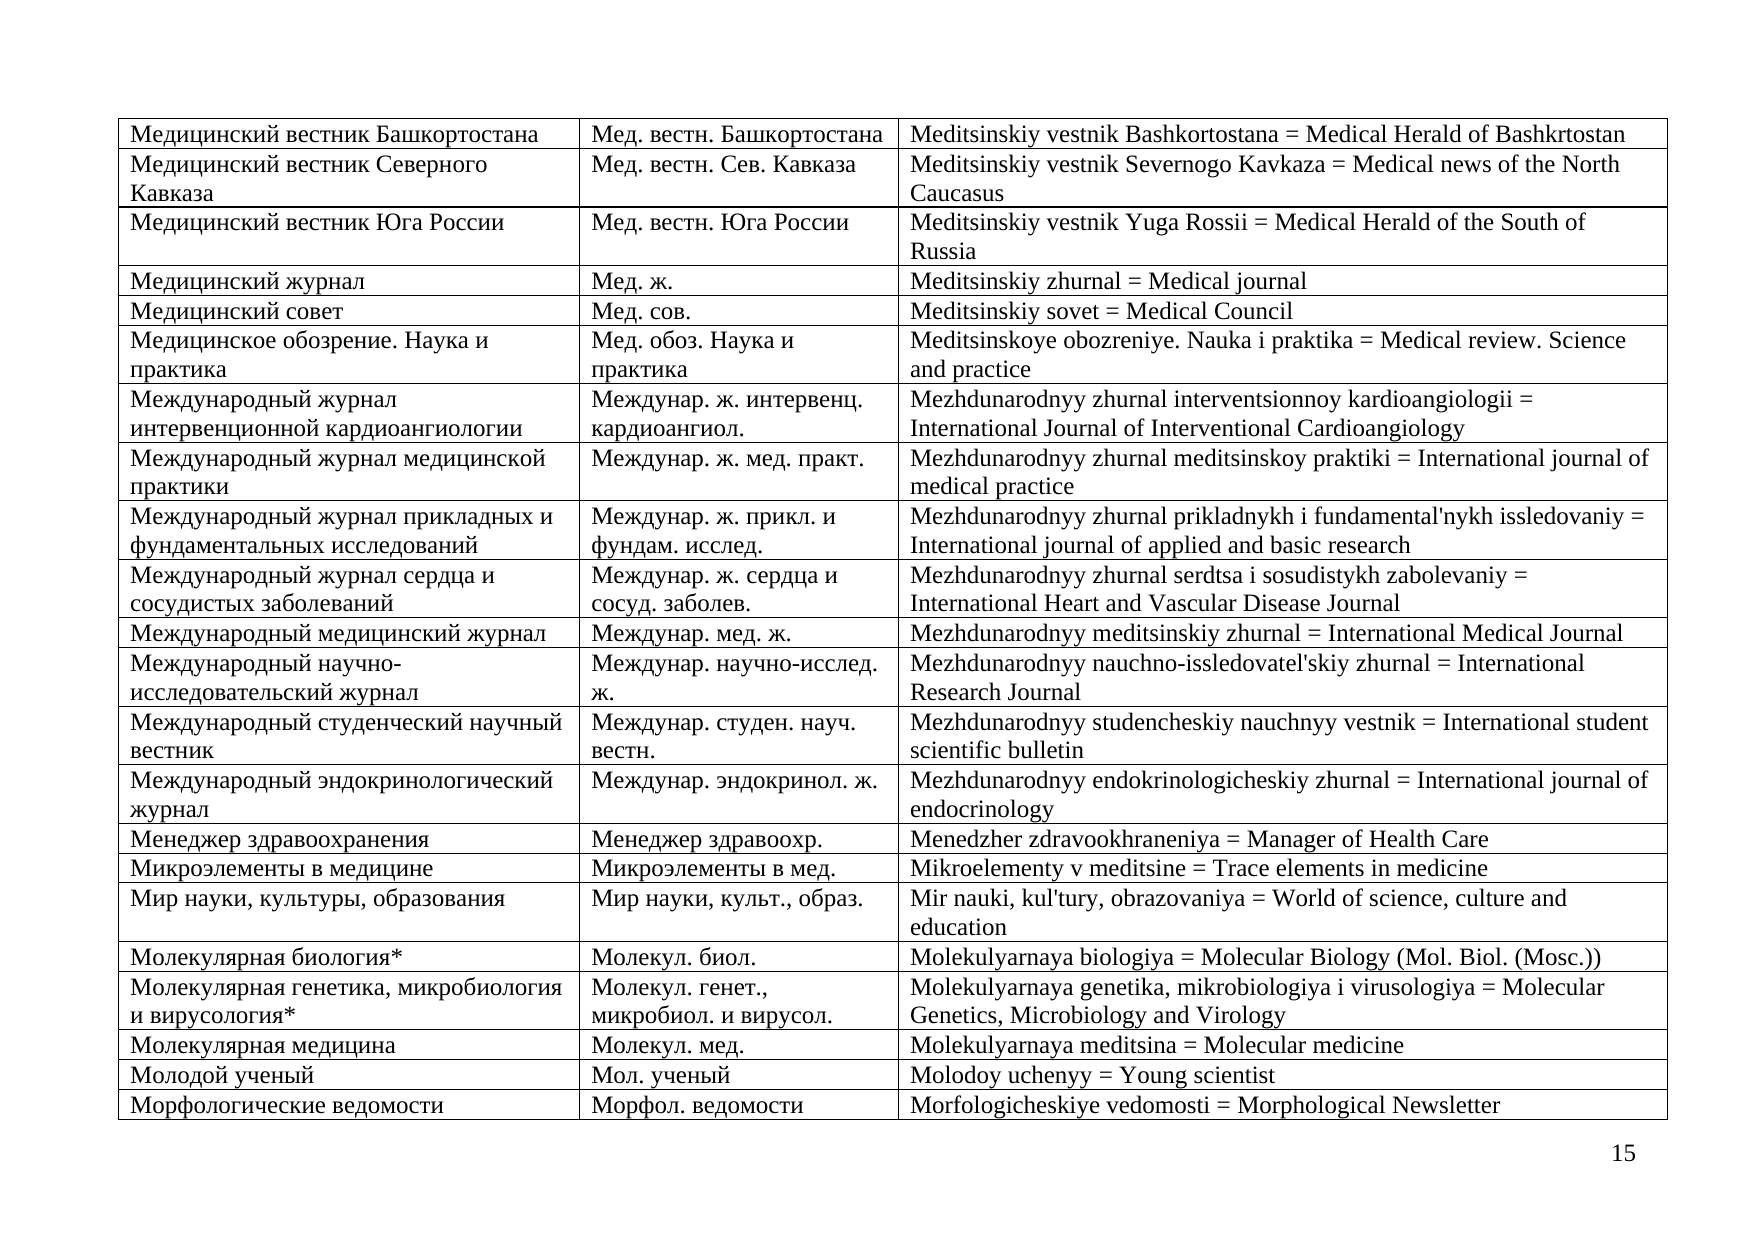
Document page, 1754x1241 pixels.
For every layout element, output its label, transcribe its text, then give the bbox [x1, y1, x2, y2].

table_cell Молекул. генет., микробиол. и вирусол. [580, 972, 898, 1029]
table_cell Молекул. мед. [580, 1030, 898, 1059]
table_cell Менеджер здравоохр. [580, 824, 898, 852]
table_cell Meditsinskiy vestnik Bashkortostana = Medical Herald of Bashkrtostan [899, 119, 1667, 148]
table_cell Мед. вестн. Сев. Кавказа [580, 149, 898, 206]
table_cell Морфологические ведомости [119, 1090, 579, 1118]
table_cell Molekulyarnaya genetika, mikrobiologiya i virusologiya = Molecular Genetics, Microbiology and Virology [899, 972, 1667, 1029]
table_cell Menedzher zdravookhraneniya = Manager of Health Care [899, 824, 1667, 852]
table_cell Междунар. научно-исслед. ж. [580, 648, 898, 706]
table_cell Mezhdunarodnyy zhurnal interventsionnoy kardioangiologii = International Journal of Interventional Cardioangiology [899, 384, 1667, 442]
table_cell Международный медицинский журнал [119, 618, 579, 647]
table_cell Молекулярная генетика, микробиология и вирусология* [119, 972, 579, 1029]
table_cell Медицинский вестник Северного Кавказа [119, 149, 579, 206]
table_cell Международный журнал медицинской практики [119, 443, 579, 500]
table_cell Mezhdunarodnyy zhurnal prikladnykh i fundamental'nykh issledovaniy = International journal of applied and basic research [899, 501, 1667, 559]
table_cell Междунар. эндокринол. ж. [580, 765, 898, 823]
table_cell Микроэлементы в медицине [119, 854, 579, 882]
table_cell Международный журнал сердца и сосудистых заболеваний [119, 560, 579, 617]
table_cell Mezhdunarodnyy zhurnal meditsinskoy praktiki = International journal of medical practice [899, 443, 1667, 500]
table_cell Mezhdunarodnyy zhurnal serdtsa i sosudistykh zabolevaniy = International Heart and Vascular Disease Journal [899, 560, 1667, 617]
table_cell Междунар. ж. прикл. и фундам. исслед. [580, 501, 898, 559]
table_cell Мол. ученый [580, 1060, 898, 1089]
table_cell Mezhdunarodnyy endokrinologicheskiy zhurnal = International journal of endocrinology [899, 765, 1667, 823]
table_cell Mezhdunarodnyy nauchno-issledovatel'skiy zhurnal = International Research Journal [899, 648, 1667, 706]
table_cell Meditsinskoye obozreniye. Nauka i praktika = Medical review. Science and practice [899, 326, 1667, 383]
table_cell Мед. вестн. Башкортостана [580, 119, 898, 148]
table_cell Mezhdunarodnyy meditsinskiy zhurnal = International Medical Journal [899, 618, 1667, 647]
table_cell Мир науки, культ., образ. [580, 883, 898, 941]
table_cell Мед. ж. [580, 266, 898, 295]
table_cell Международный журнал интервенционной кардиоангиологии [119, 384, 579, 442]
table_cell Мед. обоз. Наука и практика [580, 326, 898, 383]
table_cell Molekulyarnaya biologiya = Molecular Biology (Mol. Biol. (Mosc.)) [899, 942, 1667, 971]
table_cell Meditsinskiy sovet = Medical Council [899, 296, 1667, 324]
table_cell Менеджер здравоохранения [119, 824, 579, 852]
table_cell Медицинский вестник Башкортостана [119, 119, 579, 148]
table_cell Медицинский журнал [119, 266, 579, 295]
table_cell Мед. вестн. Юга России [580, 208, 898, 265]
table_cell Международный научно-исследовательский журнал [119, 648, 579, 706]
table_cell Молекул. биол. [580, 942, 898, 971]
table_cell Междунар. мед. ж. [580, 618, 898, 647]
table_cell Molekulyarnaya meditsina = Molecular medicine [899, 1030, 1667, 1059]
table_cell Междунар. ж. сердца и сосуд. заболев. [580, 560, 898, 617]
table_cell Междунар. ж. мед. практ. [580, 443, 898, 500]
table_cell Междунар. студен. науч. вестн. [580, 707, 898, 764]
table_cell Meditsinskiy zhurnal = Medical journal [899, 266, 1667, 295]
table_cell Mikroelementy v meditsine = Trace elements in medicine [899, 854, 1667, 882]
table_cell Мед. сов. [580, 296, 898, 324]
table_cell Meditsinskiy vestnik Severnogo Kavkaza = Medical news of the [899, 149, 1667, 206]
table_cell Morfologicheskiye vedomosti = Morphological Newsletter [899, 1090, 1667, 1118]
table_cell Молекулярная биология* [119, 942, 579, 971]
table_cell Mezhdunarodnyy studencheskiy nauchnyy vestnik = International student scientific bulletin [899, 707, 1667, 764]
table_cell Междунар. ж. интервенц. кардиоангиол. [580, 384, 898, 442]
table_cell Международный студенческий научный вестник [119, 707, 579, 764]
table_cell Молодой ученый [119, 1060, 579, 1089]
table_cell Molodoy uchenyy = Young scientist [899, 1060, 1667, 1089]
table_cell Международный эндокринологический журнал [119, 765, 579, 823]
table_cell Микроэлементы в мед. [580, 854, 898, 882]
table_cell Мир науки, культуры, образования [119, 883, 579, 941]
table_cell Международный журнал прикладных и фундаментальных исследований [119, 501, 579, 559]
table_cell Молекулярная медицина [119, 1030, 579, 1059]
table_cell Медицинский вестник Юга России [119, 208, 579, 265]
table_cell Meditsinskiy vestnik Yuga Rossii = Medical Herald of the South of Russia [899, 208, 1667, 265]
table_cell Медицинское обозрение. Наука и практика [119, 326, 579, 383]
table_cell Морфол. ведомости [580, 1090, 898, 1118]
table_cell Медицинский совет [119, 296, 579, 324]
table_cell Mir nauki, kul'tury, obrazovaniya = World of science, culture and education [899, 883, 1667, 941]
